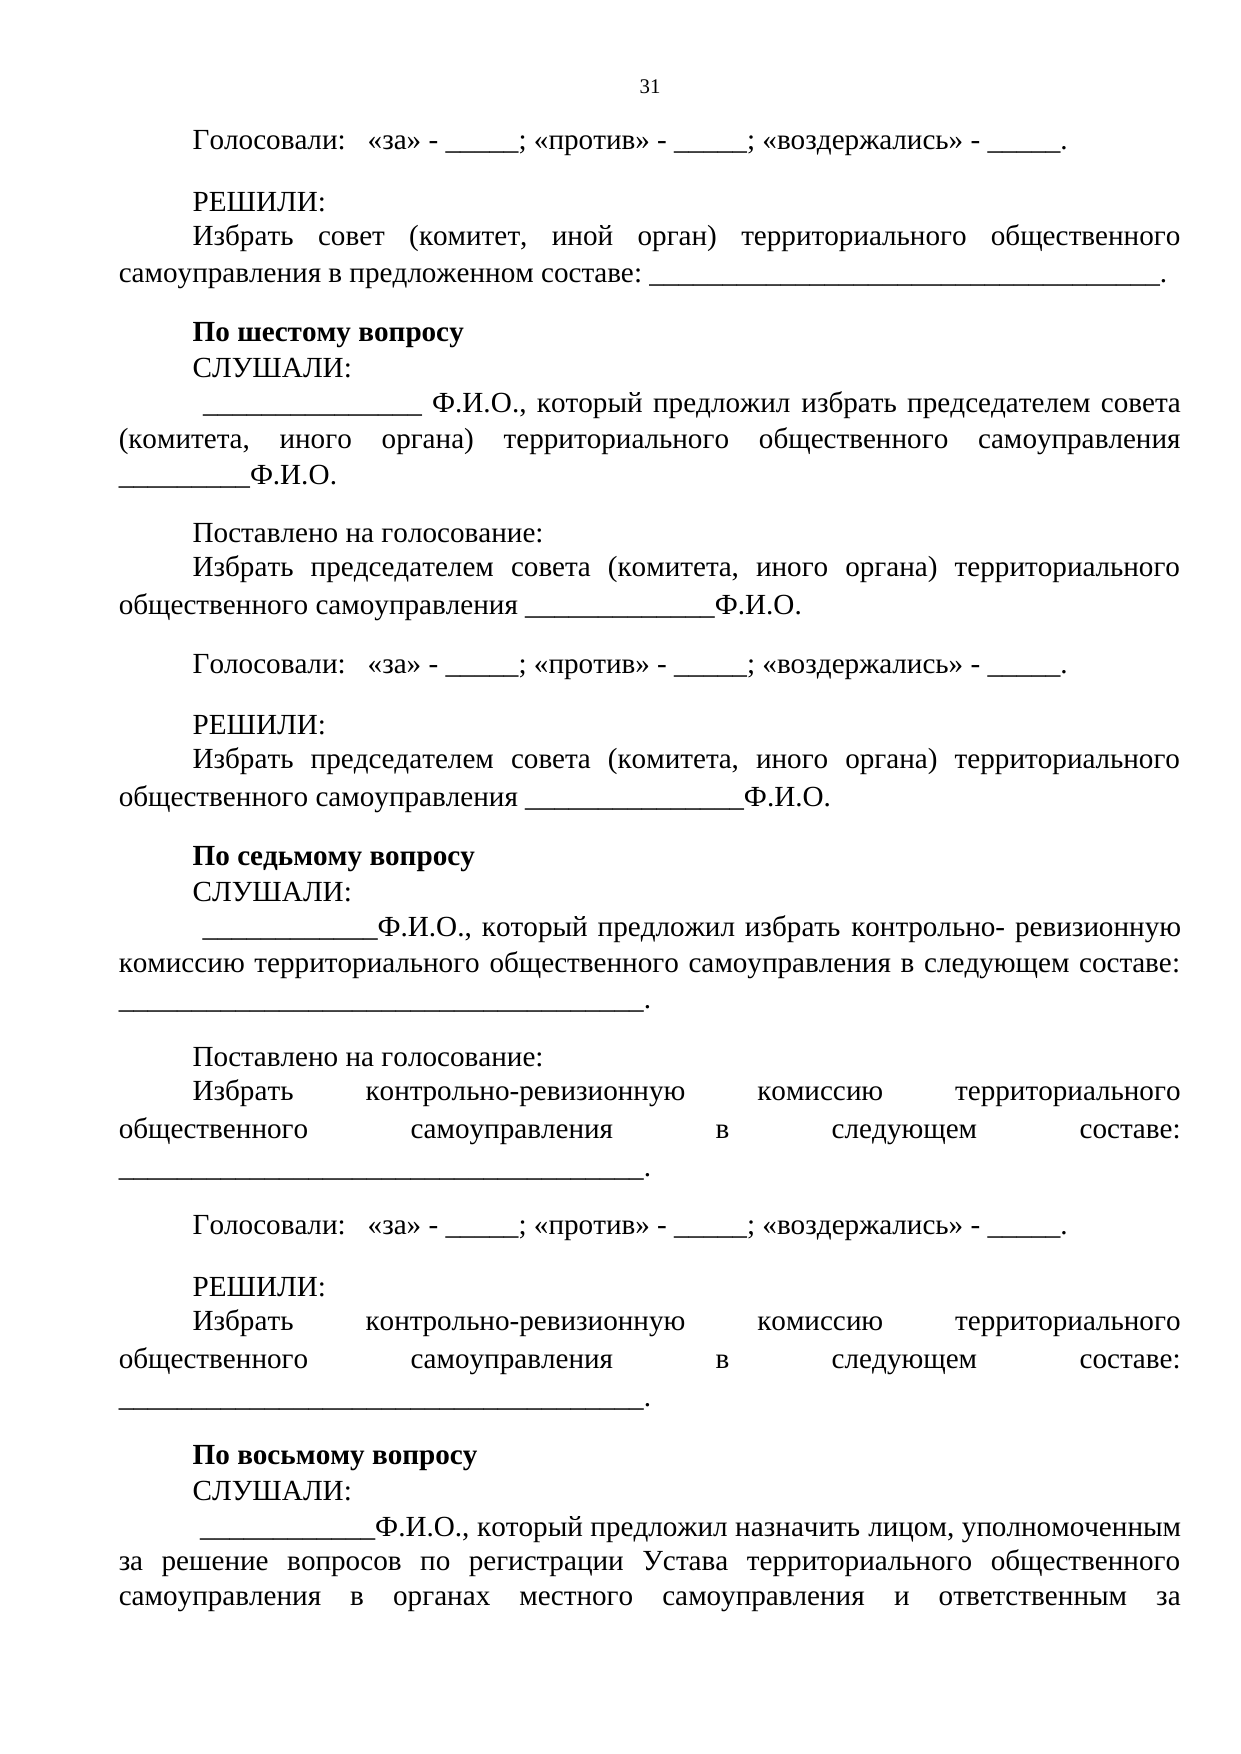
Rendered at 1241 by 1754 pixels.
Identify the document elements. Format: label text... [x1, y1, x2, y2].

text По шестому вопросу [118, 314, 1181, 347]
text ____________Ф.И.О., который предложил избрать контрольно- ревизионную комиссию территориального общественного самоуправления в следующем составе: ____________________________________. [118, 909, 1181, 1015]
text РЕШИЛИ: [118, 707, 1181, 741]
text _______________ Ф.И.О., который предложил избрать председателем совета (комитета, иного органа) территориального общественного самоуправления _________Ф.И.О. [118, 386, 1181, 491]
text Избрать контрольно-ревизионную комиссию территориального общественного самоуправления в следующем составе: ____________________________________. [118, 1303, 1181, 1412]
text РЕШИЛИ: [118, 184, 1181, 217]
text РЕШИЛИ: [118, 1269, 1181, 1303]
text слушали: [118, 874, 1181, 907]
text Поставлено на голосование: [118, 515, 1181, 549]
text По седьмому вопросу [118, 838, 1181, 871]
text Избрать контрольно-ревизионную комиссию территориального общественного самоуправления в следующем составе: ____________________________________. [118, 1073, 1181, 1182]
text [118, 218, 1181, 289]
text Избрать председателем совета (комитета, иного органа) территориального общественного самоуправления _____________Ф.И.О. [118, 549, 1181, 621]
text Голосовали: «за» - _____; «против» - _____; «воздержались» - _____. [118, 122, 1181, 155]
text Голосовали: «за» - _____; «против» - _____; «воздержались» - _____. [118, 1207, 1181, 1241]
text слушали: [118, 1473, 1181, 1507]
text Голосовали: «за» - _____; «против» - _____; «воздержались» - _____. [118, 646, 1181, 679]
text Поставлено на голосование: [118, 1039, 1181, 1073]
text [118, 1509, 1181, 1611]
text По восьмому вопросу [118, 1437, 1181, 1471]
text Избрать председателем совета (комитета, иного органа) территориального общественного самоуправления _______________Ф.И.О. [118, 742, 1181, 813]
text слушали: [118, 350, 1181, 383]
